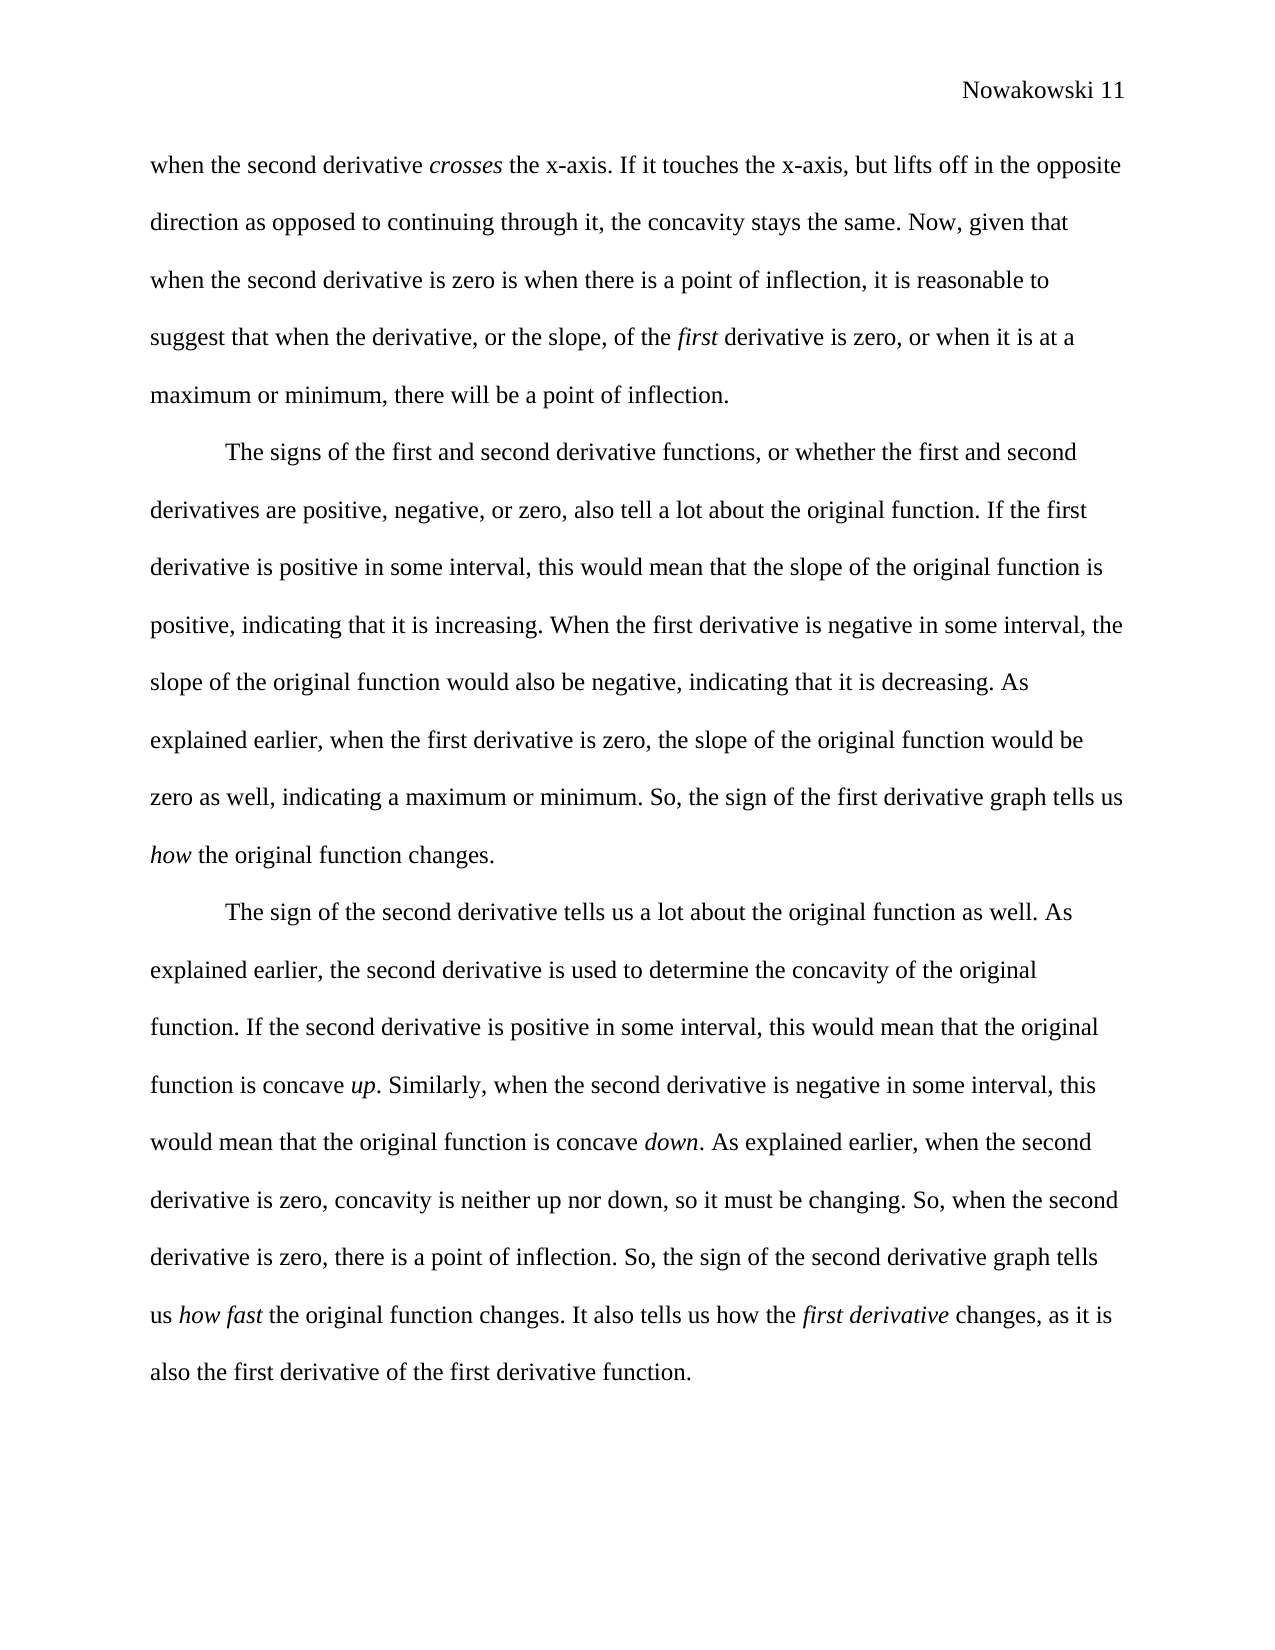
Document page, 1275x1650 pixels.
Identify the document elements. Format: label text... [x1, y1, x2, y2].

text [150, 150, 1125, 409]
text The signs of the first and second derivative functions, or whether the first and second derivatives are positive, negative, or zero, also tell a lot about the original function. If the first derivative is positive in some interval, this would mean that the slope of the original function is positive, indicating that it is increasing. When the first derivative is negative in some interval, the slope of the original function would also be negative, indicating that it is decreasing. As explained earlier, when the first derivative is zero, the slope of the original function would be zero as well, indicating a maximum or minimum. So, the sign of the first derivative graph tells us how the original function changes. [150, 437, 1125, 869]
text The sign of the second derivative tells us a lot about the original function as well. As explained earlier, the second derivative is used to determine the concavity of the original function. If the second derivative is positive in some interval, this would mean that the original function is concave up. Similarly, when the second derivative is negative in some interval, this would mean that the original function is concave down. As explained earlier, when the second derivative is zero, concavity is neither up nor down, so it must be changing. So, when the second derivative is zero, there is a point of inflection. So, the sign of the second derivative graph tells us how fast the original function changes. It also tells us how the first derivative changes, as it is also the first derivative of the first derivative function. [150, 897, 1125, 1386]
